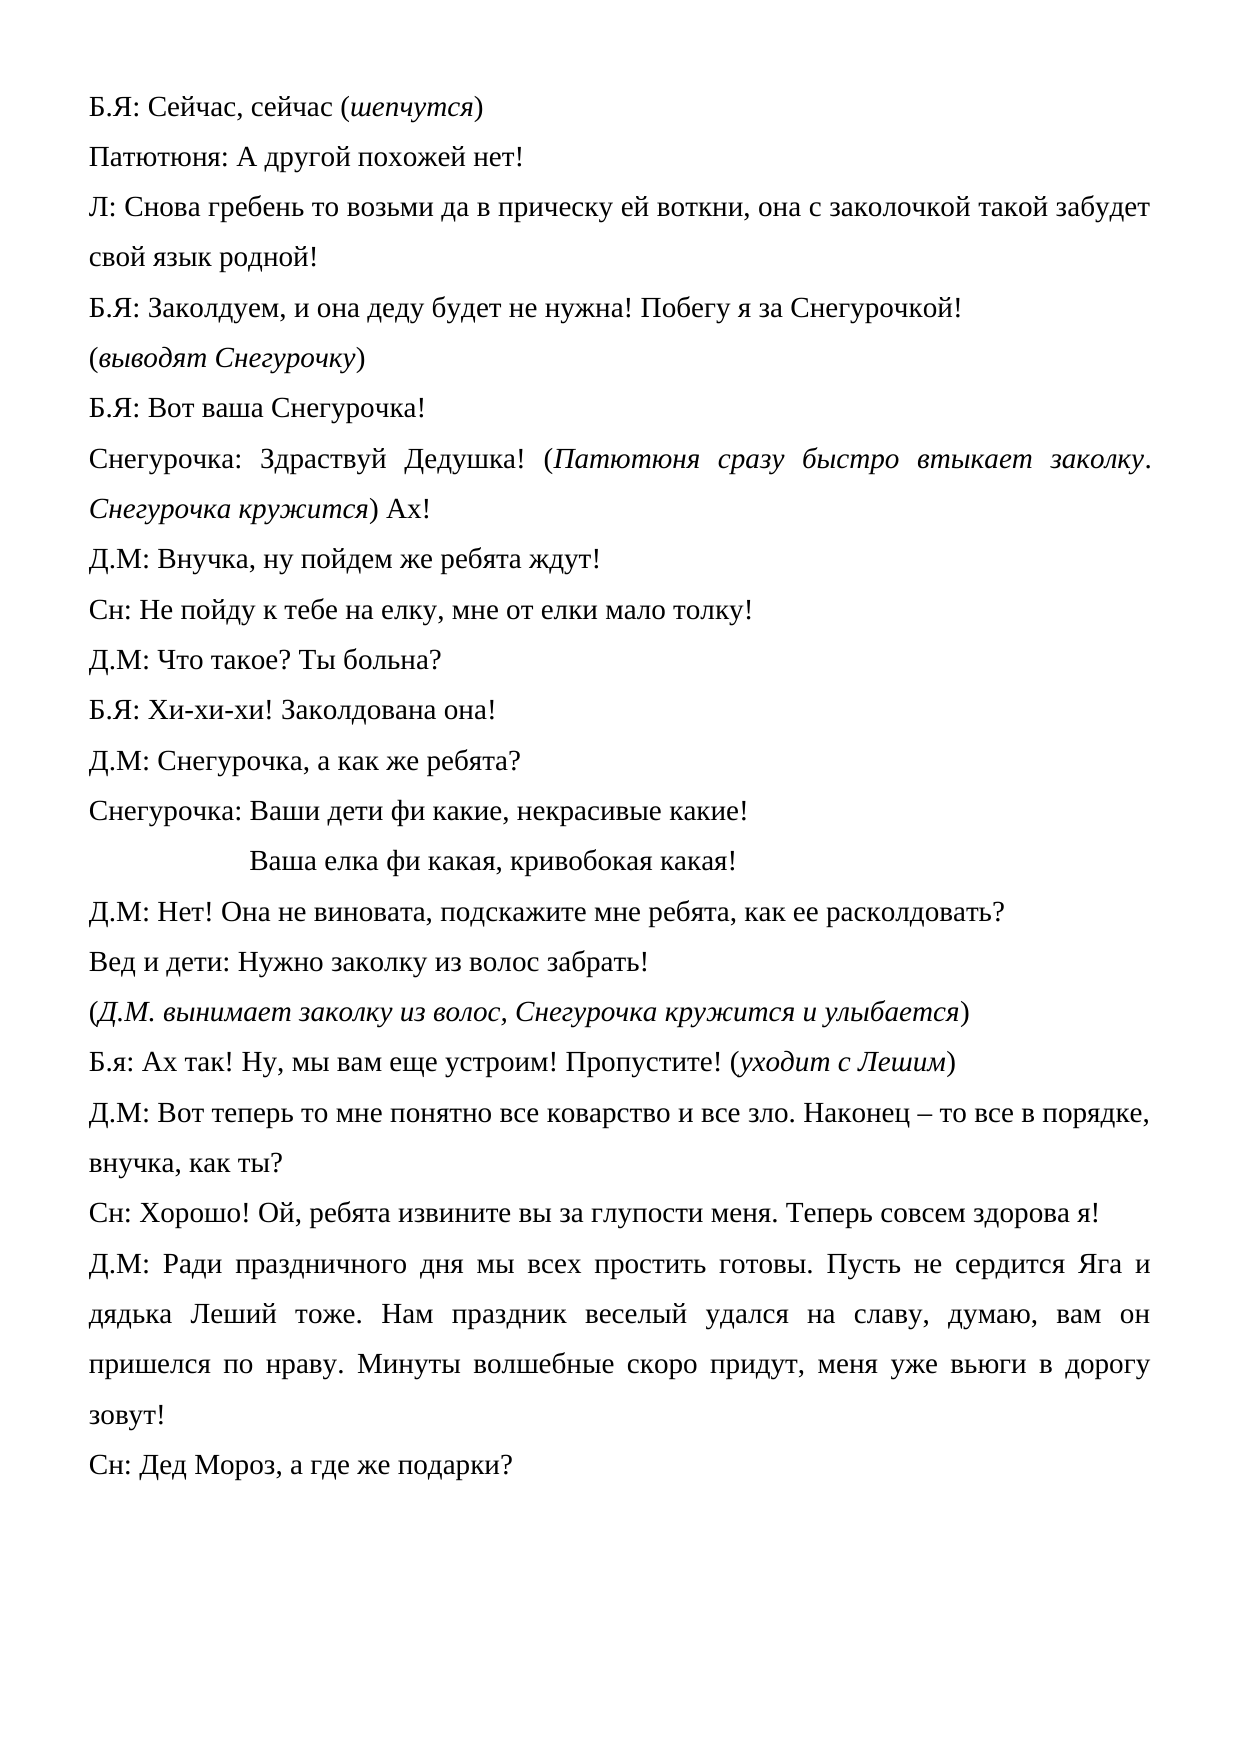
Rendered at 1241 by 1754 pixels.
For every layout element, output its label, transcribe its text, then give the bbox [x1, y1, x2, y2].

text Д.М: Нет! Она не виновата, подскажите мне ребята, как ее расколдовать? [89, 894, 1152, 927]
text Снегурочка: Здраствуй Дедушка! (Патютюня сразу быстро втыкает заколку. Снегурочка кружится) Ах! [89, 441, 1152, 525]
text Д.М: Внучка, ну пойдем же ребята ждут! [89, 541, 1152, 575]
text Сн: Дед Мороз, а где же подарки? [89, 1447, 1152, 1481]
text Д.М: Снегурочка, а как же ребята? [89, 743, 1152, 776]
text Снегурочка: Ваши дети фи какие, некрасивые какие! [89, 793, 1152, 827]
text Ваша елка фи какая, кривобокая какая! [89, 843, 1152, 877]
text Б.Я: Сейчас, сейчас (шепчутся) [89, 89, 1152, 122]
text (выводят Снегурочку) [89, 340, 1152, 374]
text Д.М: Ради праздничного дня мы всех простить готовы. Пусть не сердится Яга и дядька Леший тоже. Нам праздник веселый удался на славу, думаю, вам он пришелся по нраву. Минуты волшебные скоро придут, меня уже вьюги в дорогу зовут! [89, 1246, 1152, 1430]
text Вед и дети: Нужно заколку из волос забрать! [89, 944, 1152, 977]
text Л: Снова гребень то возьми да в прическу ей воткни, она с заколочкой такой забудет свой язык родной! [89, 189, 1152, 273]
text Б.Я: Заколдуем, и она деду будет не нужна! Побегу я за Снегурочкой! [89, 290, 1152, 323]
text (Д.М. вынимает заколку из волос, Снегурочка кружится и улыбается) [89, 994, 1152, 1028]
text Б.Я: Вот ваша Снегурочка! [89, 391, 1152, 424]
text Д.М: Вот теперь то мне понятно все коварство и все зло. Наконец – то все в порядке, внучка, как ты? [89, 1095, 1152, 1179]
text Патютюня: А другой похожей нет! [89, 139, 1152, 172]
text Сн: Не пойду к тебе на елку, мне от елки мало толку! [89, 592, 1152, 625]
text Б.я: Ах так! Ну, мы вам еще устроим! Пропустите! (уходит с Лешим) [89, 1044, 1152, 1078]
text Сн: Хорошо! Ой, ребята извините вы за глупости меня. Теперь совсем здорова я! [89, 1196, 1152, 1229]
text Б.Я: Хи-хи-хи! Заколдована она! [89, 692, 1152, 726]
text Д.М: Что такое? Ты больна? [89, 642, 1152, 676]
